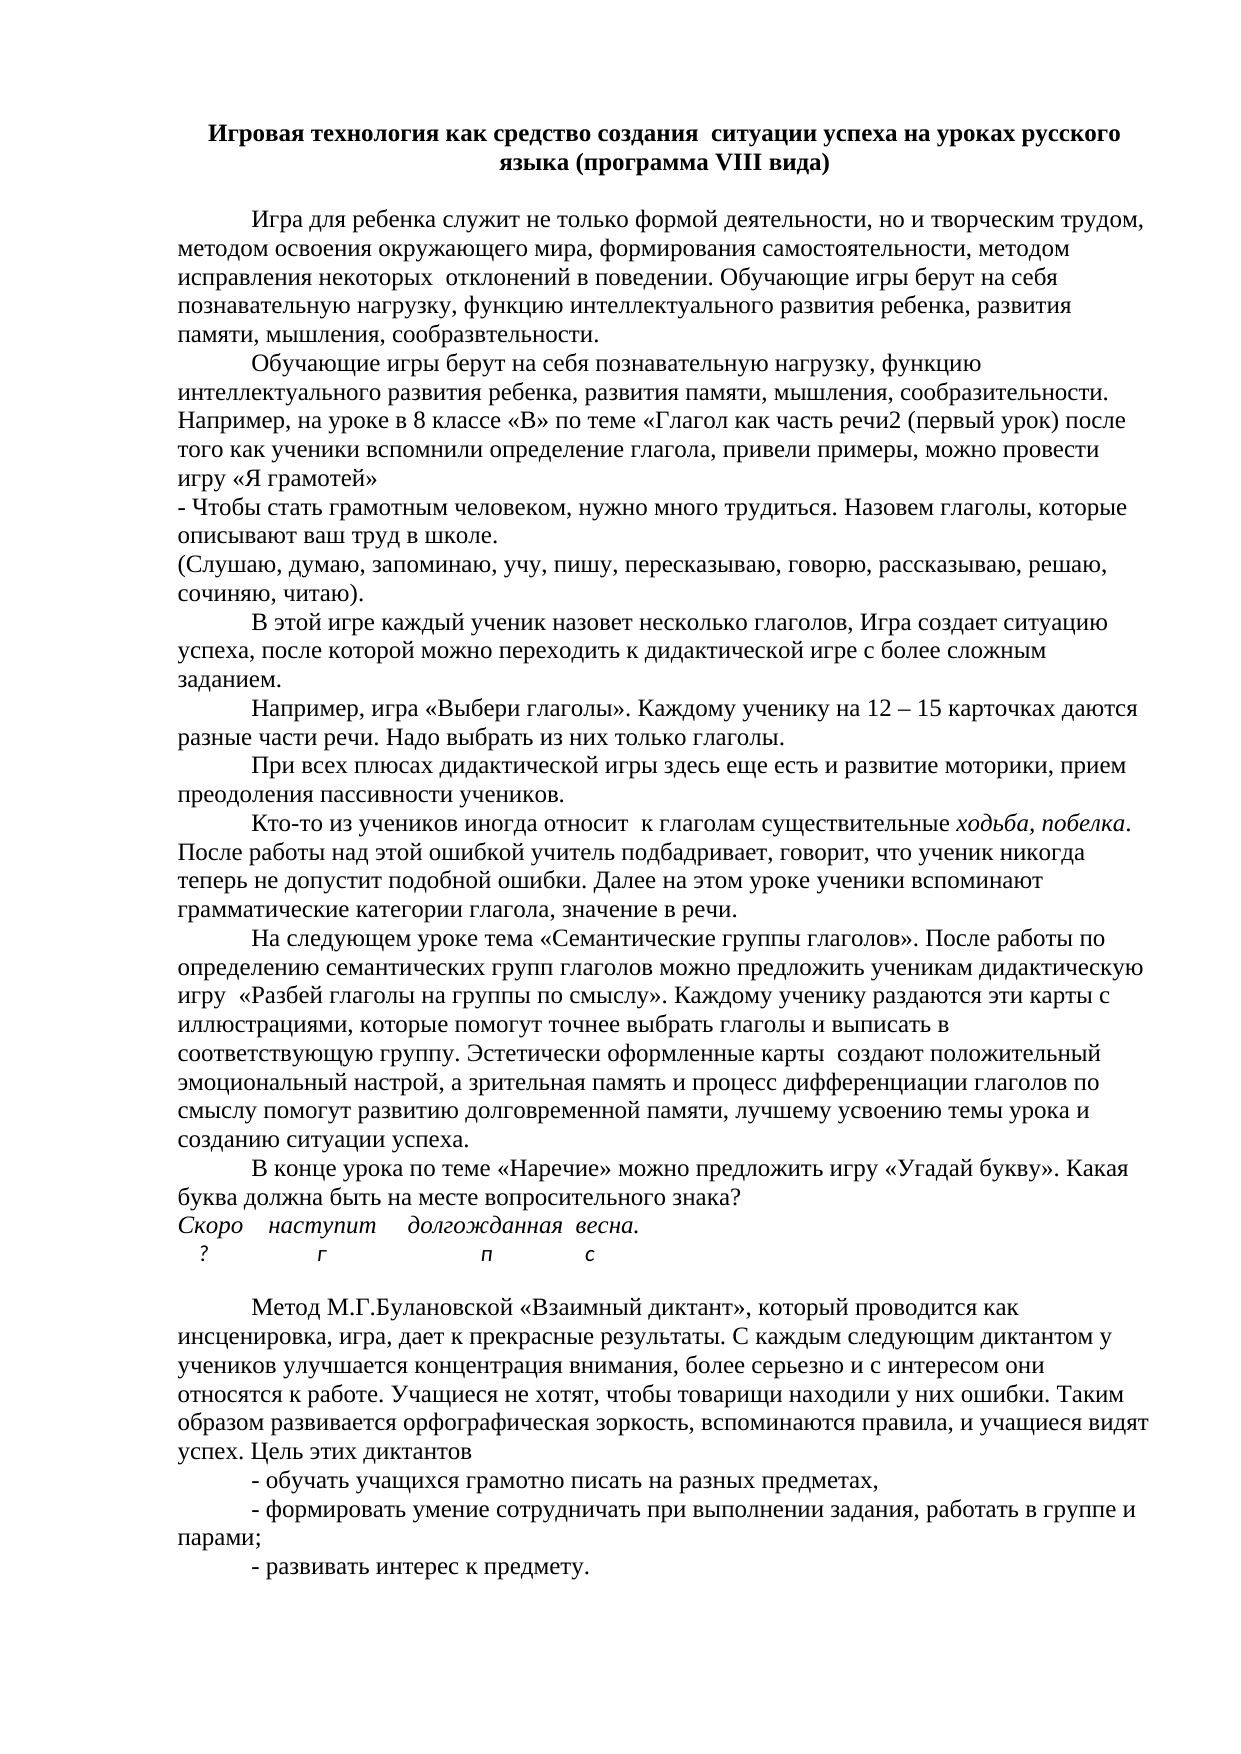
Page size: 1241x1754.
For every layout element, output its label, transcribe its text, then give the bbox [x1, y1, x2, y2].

text На следующем уроке тема «Семантические группы глаголов». После работы по определению семантических групп глаголов можно предложить ученикам дидактическую игру «Разбей глаголы на группы по смыслу». Каждому ученику раздаются эти карты с иллюстрациями, которые помогут точнее выбрать глаголы и выписать в соответствующую группу. Эстетически оформленные карты создают положительный эмоциональный настрой, а зрительная память и процесс дифференциации глаголов по смыслу помогут развитию долговременной памяти, лучшему усвоению темы урока и созданию ситуации успеха. [177, 923, 1152, 1153]
text - развивать интерес к предмету. [177, 1551, 1152, 1580]
text Метод М.Г.Булановской «Взаимный диктант», который проводится как инсценировка, игра, дает к прекрасные результаты. С каждым следующим диктантом у учеников улучшается концентрация внимания, более серьезно и с интересом они относятся к работе. Учащиеся не хотят, чтобы товарищи находили у них ошибки. Таким образом развивается орфографическая зоркость, вспоминаются правила, и учащиеся видят успех. Цель этих диктантов [177, 1292, 1152, 1465]
text (Слушаю, думаю, запоминаю, учу, пишу, пересказываю, говорю, рассказываю, решаю, сочиняю, читаю). [177, 549, 1152, 607]
text Например, на уроке в 8 классе «В» по теме «Глагол как часть речи2 (первый урок) после того как ученики вспомнили определение глагола, привели примеры, можно провести игру «Я грамотей» [177, 406, 1152, 492]
text В этой игре каждый ученик назовет несколько глаголов, Игра создает ситуацию успеха, после которой можно переходить к дидактической игре с более сложным заданием. [177, 607, 1152, 693]
text В конце урока по теме «Наречие» можно предложить игру «Угадай букву». Какая буква должна быть на месте вопросительного знака? [177, 1153, 1152, 1211]
text Например, игра «Выбери глаголы». Каждому ученику на 12 – 15 карточках даются разные части речи. Надо выбрать из них только глаголы. [177, 693, 1152, 751]
text Обучающие игры берут на себя познавательную нагрузку, функцию интеллектуального развития ребенка, развития памяти, мышления, сообразительности. [177, 348, 1152, 406]
text Игра для ребенка служит не только формой деятельности, но и творческим трудом, методом освоения окружающего мира, формирования самостоятельности, методом исправления некоторых отклонений в поведении. Обучающие игры берут на себя познавательную нагрузку, функцию интеллектуального развития ребенка, развития памяти, мышления, сообразвтельности. [177, 204, 1152, 348]
text Скоро наступит долгожданная весна. [177, 1211, 1152, 1239]
text - Чтобы стать грамотным человеком, нужно много трудиться. Назовем глаголы, которые описывают ваш труд в школе. [177, 492, 1152, 549]
text При всех плюсах дидактической игры здесь еще есть и развитие моторики, прием преодоления пассивности учеников. [177, 751, 1152, 808]
text Кто-то из учеников иногда относит к глаголам существительные ходьба, побелка. После работы над этой ошибкой учитель подбадривает, говорит, что ученик никогда теперь не допустит подобной ошибки. Далее на этом уроке ученики вспоминают грамматические категории глагола, значение в речи. [177, 808, 1152, 923]
text Игровая технология как средство создания ситуации успеха на уроках русского языка (программа VIII вида) [177, 118, 1152, 176]
text - формировать умение сотрудничать при выполнении задания, работать в группе и парами; [177, 1494, 1152, 1551]
text - обучать учащихся грамотно писать на разных предметах, [177, 1465, 1152, 1494]
text ? г п с [177, 1239, 1152, 1267]
